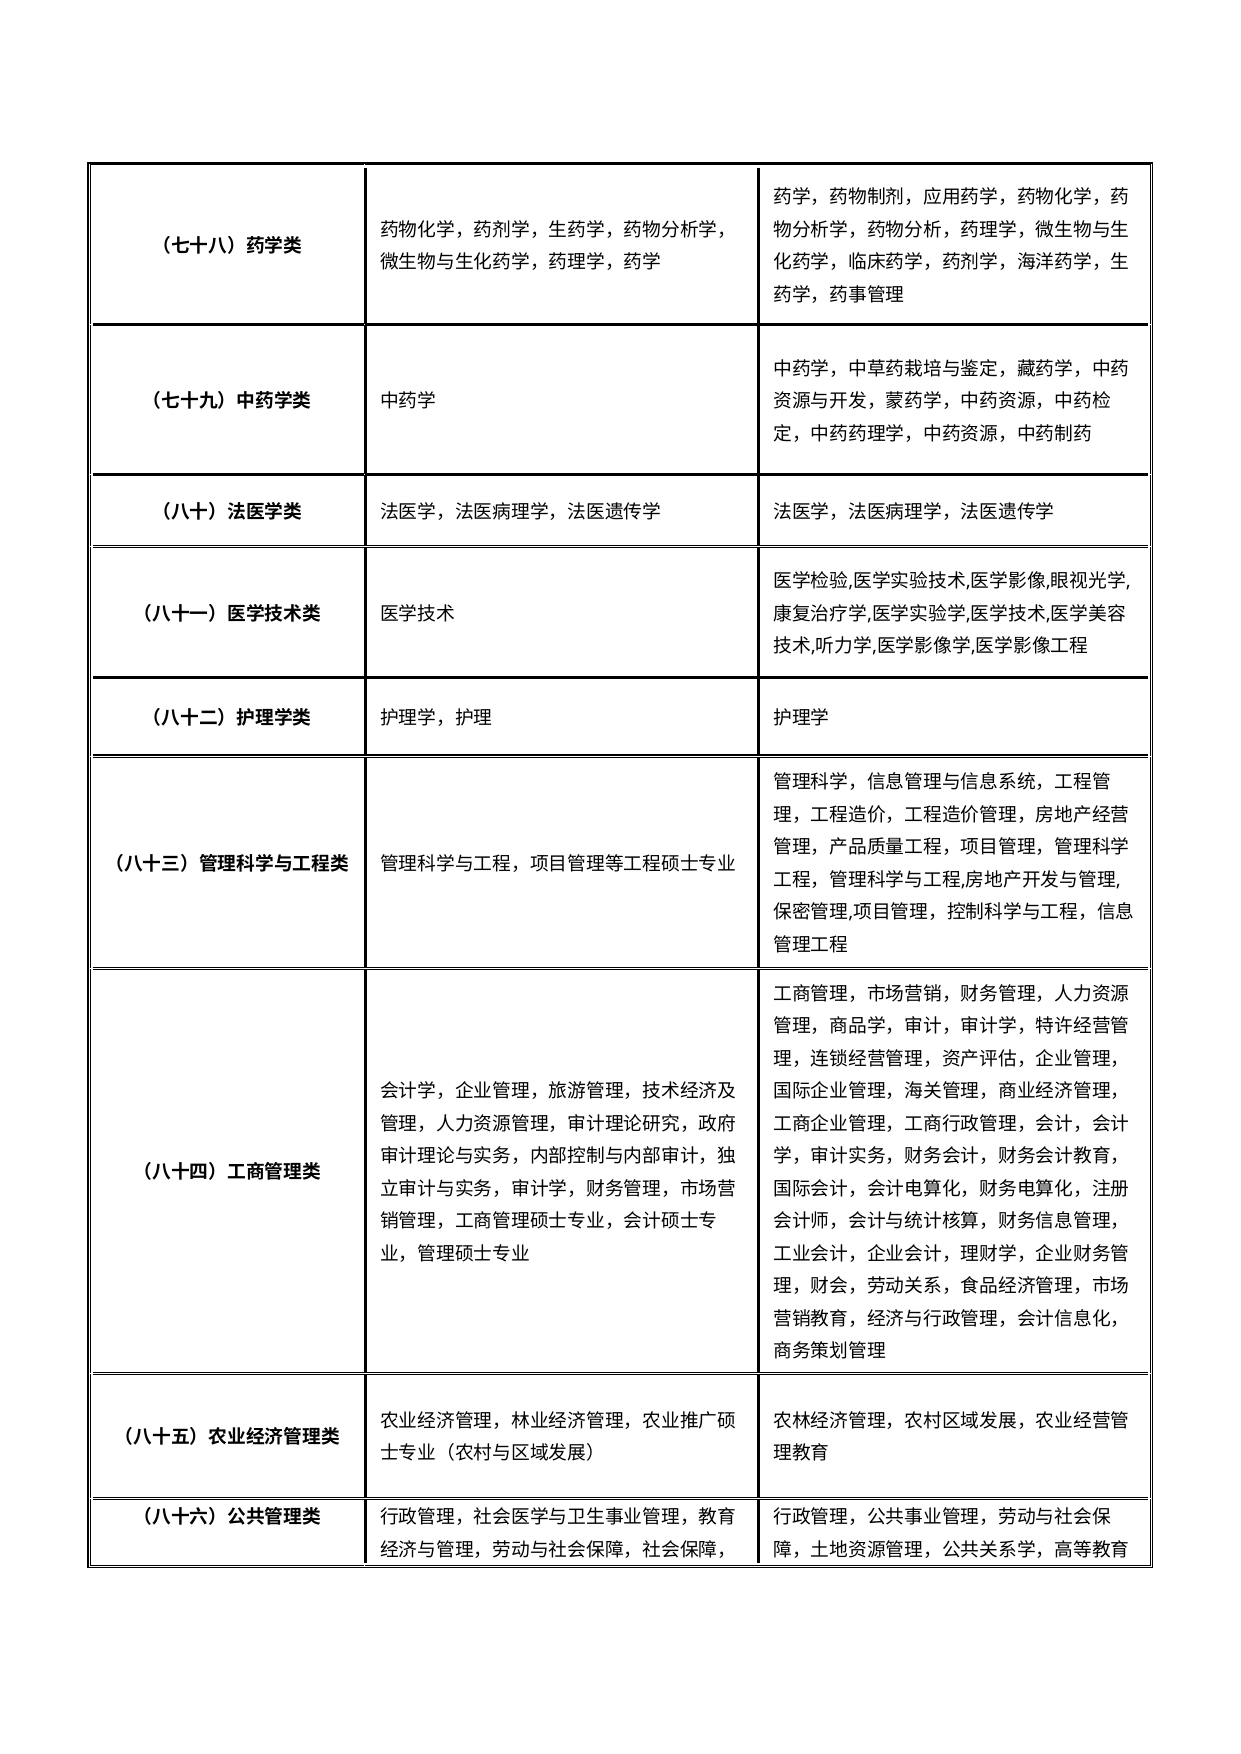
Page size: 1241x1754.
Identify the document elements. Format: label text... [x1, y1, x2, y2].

table_cell 工商管理，市场营销，财务管理，人力资源管理，商品学，审计，审计学，特许经营管理，连锁经营管理，资产评估，企业管理，国际企业管理，海关管理，商业经济管理，工商企业管理，工商行政管理，会计，会计学，审计实务，财务会计，财务会计教育，国际会计，会计电算化，财务电算化，注册会计师，会计与统计核算，财务信息管理，工业会计，企业会计，理财学，企业财务管理，财会，劳动关系，食品经济管理，市场营销教育，经济与行政管理，会计信息化，商务策划管理 [758, 967, 1151, 1371]
table_cell 医学检验,医学实验技术,医学影像,眼视光学,康复治疗学,医学实验学,医学技术,医学美容技术,听力学,医学影像学,医学影像工程 [758, 545, 1151, 676]
table_cell 护理学 [760, 676, 1150, 754]
table_cell 护理学，护理 [367, 679, 757, 754]
table_cell （八十六）公共管理类 [91, 1496, 365, 1564]
table_cell 医学技术 [367, 548, 757, 676]
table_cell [365, 1500, 758, 1564]
table_cell （八十二）护理学类 [91, 676, 364, 754]
table_cell 药物化学，药剂学，生药学，药物分析学，微生物与生化药学，药理学，药学 [365, 165, 758, 323]
table_cell 农林经济管理，农村区域发展，农业经营管理教育 [760, 1371, 1150, 1496]
table_cell （七十九）中药学类 [89, 323, 364, 473]
table_cell 药学，药物制剂，应用药学，药物化学，药物分析学，药物分析，药理学，微生物与生化药学，临床药学，药剂学，海洋药学，生药学，药事管理 [758, 165, 1150, 323]
table_cell （八十五）农业经济管理类 [91, 1371, 364, 1496]
table_cell 管理科学，信息管理与信息系统，工程管理，工程造价，工程造价管理，房地产经营管理，产品质量工程，项目管理，管理科学工程，管理科学与工程,房地产开发与管理,保密管理,项目管理，控制科学与工程，信息管理工程 [760, 754, 1150, 967]
table_cell （八十）法医学类 [89, 473, 364, 545]
table_cell 法医学，法医病理学，法医遗传学 [760, 473, 1151, 545]
table_cell （八十三）管理科学与工程类 [91, 754, 364, 967]
table_cell （七十八）药学类 [91, 164, 365, 323]
table_cell 会计学，企业管理，旅游管理，技术经济及管理，人力资源管理，审计理论研究，政府审计理论与实务，内部控制与内部审计，独立审计与实务，审计学，财务管理，市场营销管理，工商管理硕士专业，会计硕士专业，管理硕士专业 [367, 970, 757, 1371]
table_cell 管理科学与工程，项目管理等工程硕士专业 [367, 758, 757, 967]
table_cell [758, 1496, 1150, 1564]
table_cell （八十一）医学技术类 [89, 545, 365, 676]
table_cell 农业经济管理，林业经济管理，农业推广硕士专业（农村与区域发展） [367, 1375, 757, 1496]
table_cell 中药学 [367, 326, 757, 473]
table_cell （八十四）工商管理类 [89, 967, 365, 1371]
table_cell 法医学，法医病理学，法医遗传学 [367, 476, 757, 545]
table_cell 中药学，中草药栽培与鉴定，藏药学，中药资源与开发，蒙药学，中药资源，中药检定，中药药理学，中药资源，中药制药 [760, 323, 1151, 473]
